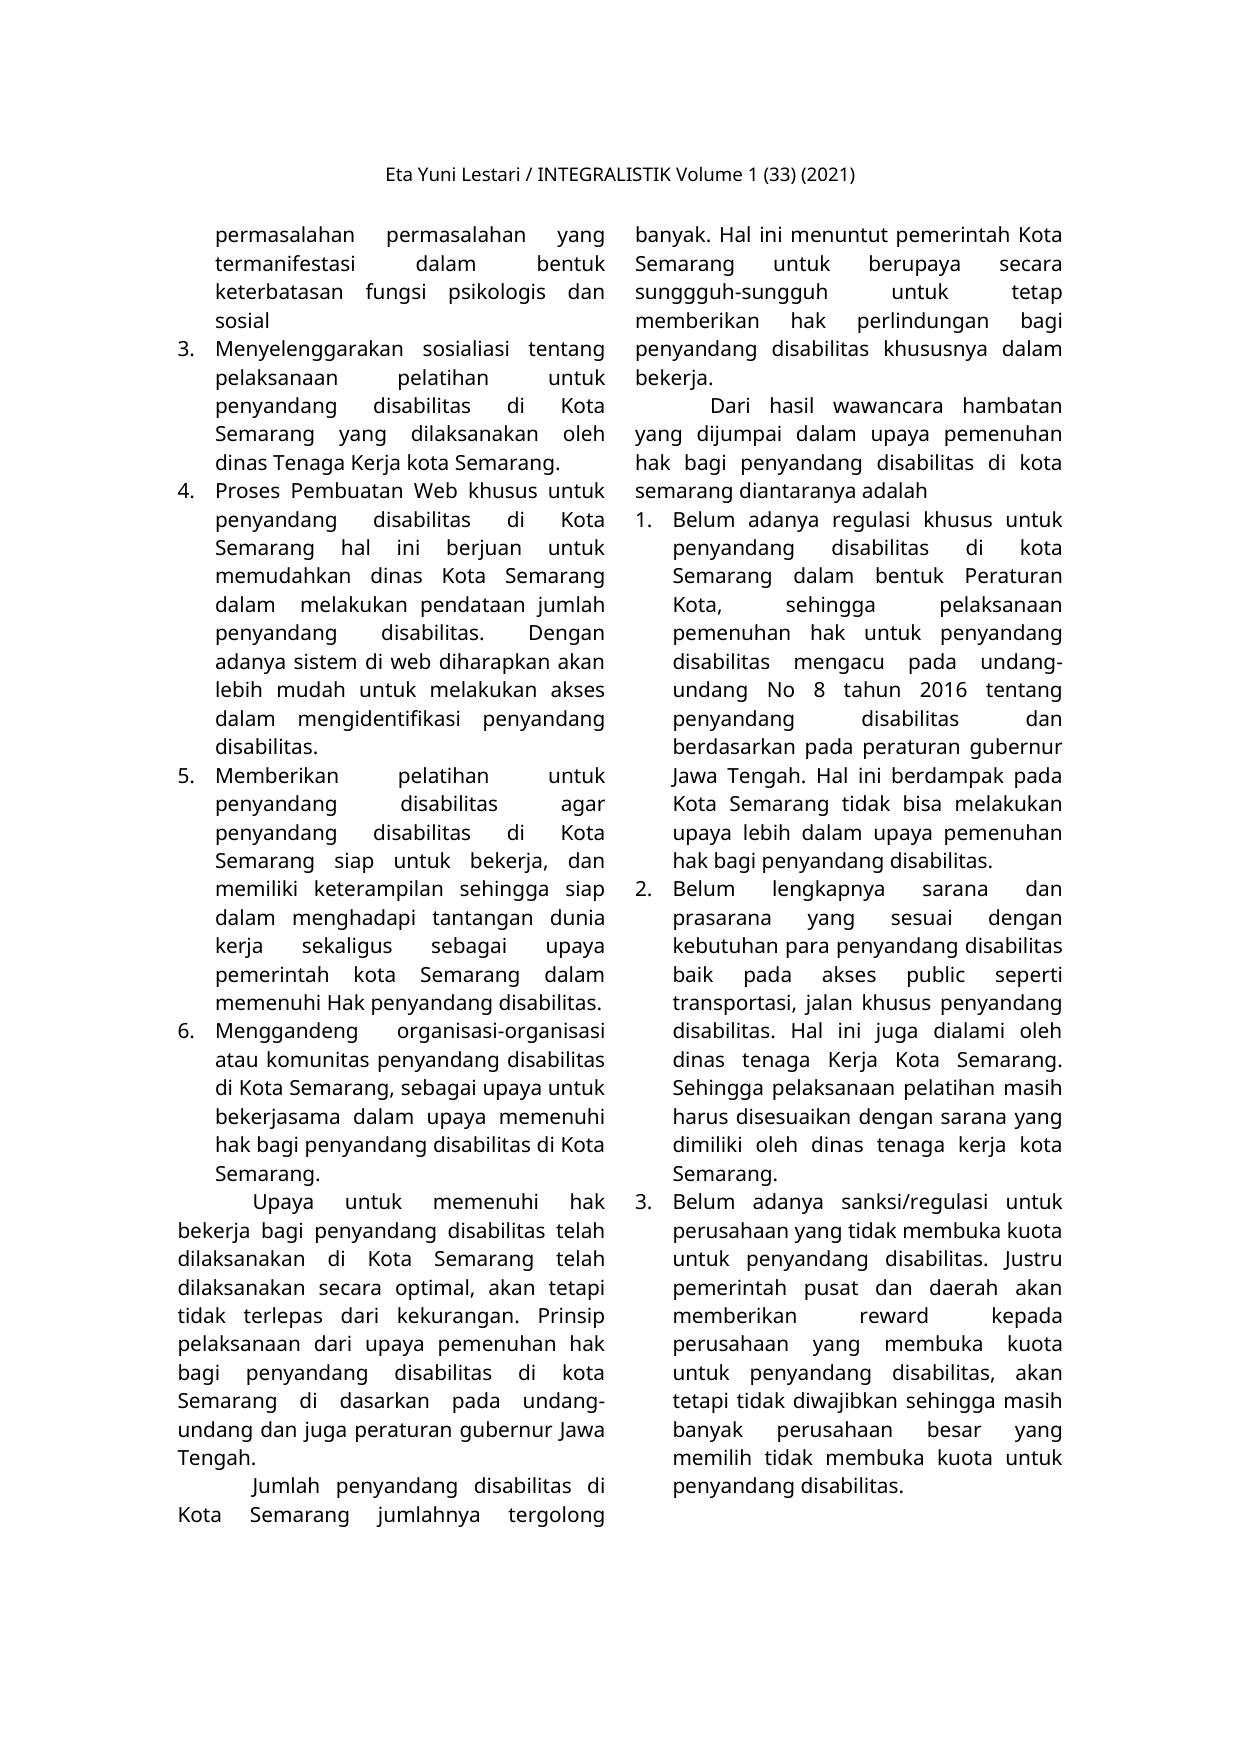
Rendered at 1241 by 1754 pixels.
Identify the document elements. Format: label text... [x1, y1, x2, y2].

list Belum adanya sanksi/regulasi untuk perusahaan yang tidak membuka kuota untuk penyandang disabilitas. Justru pemerintah pusat dan daerah akan memberikan reward kepada perusahaan yang membuka kuota untuk penyandang disabilitas, akan tetapi tidak diwajibkan sehingga masih banyak perusahaan besar yang memilih tidak membuka kuota untuk penyandang disabilitas. [635, 1187, 1063, 1500]
list Upaya untuk memenuhi hak bekerja bagi penyandang disabilitas telah dilaksanakan di Kota Semarang telah dilaksanakan secara optimal, akan tetapi tidak terlepas dari kekurangan. Prinsip pelaksanaan dari upaya pemenuhan hak bagi penyandang disabilitas di kota Semarang di dasarkan pada undang-undang dan juga peraturan gubernur Jawa Tengah. [177, 1187, 605, 1472]
list Belum adanya regulasi khusus untuk penyandang disabilitas di kota Semarang dalam bentuk Peraturan Kota, sehingga pelaksanaan pemenuhan hak untuk penyandang disabilitas mengacu pada undang-undang No 8 tahun 2016 tentang penyandang disabilitas dan berdasarkan pada peraturan gubernur Jawa Tengah. Hal ini berdampak pada Kota Semarang tidak bisa melakukan upaya lebih dalam upaya pemenuhan hak bagi penyandang disabilitas. [635, 505, 1063, 874]
list Proses Pembuatan Web khusus untuk penyandang disabilitas di Kota Semarang hal ini berjuan untuk memudahkan dinas Kota Semarang dalam melakukan pendataan jumlah penyandang disabilitas. Dengan adanya sistem di web diharapkan akan lebih mudah untuk melakukan akses dalam mengidentifikasi penyandang disabilitas. [177, 476, 605, 761]
list Menggandeng organisasi-organisasi atau komunitas penyandang disabilitas di Kota Semarang, sebagai upaya untuk bekerjasama dalam upaya memenuhi hak bagi penyandang disabilitas di Kota Semarang. [177, 1017, 605, 1187]
list Belum lengkapnya sarana dan prasarana yang sesuai dengan kebutuhan para penyandang disabilitas baik pada akses public seperti transportasi, jalan khusus penyandang disabilitas. Hal ini juga dialami oleh dinas tenaga Kerja Kota Semarang. Sehingga pelaksanaan pelatihan masih harus disesuaikan dengan sarana yang dimiliki oleh dinas tenaga kerja kota Semarang. [635, 874, 1063, 1187]
list Menyelenggarakan sosialiasi tentang pelaksanaan pelatihan untuk penyandang disabilitas di Kota Semarang yang dilaksanakan oleh dinas Tenaga Kerja kota Semarang. [177, 334, 605, 476]
list Jumlah penyandang disabilitas di Kota Semarang jumlahnya tergolong banyak. Hal ini menuntut pemerintah Kota Semarang untuk berupaya secara sunggguh-sungguh untuk tetap memberikan hak perlindungan bagi penyandang disabilitas khususnya dalam bekerja. [177, 1472, 605, 1528]
list Dari hasil wawancara hambatan yang dijumpai dalam upaya pemenuhan hak bagi penyandang disabilitas di kota semarang diantaranya adalah [635, 391, 1063, 505]
list Jumlah penyandang disabilitas di Kota Semarang jumlahnya tergolong banyak. Hal ini menuntut pemerintah Kota Semarang untuk berupaya secara sunggguh-sungguh untuk tetap memberikan hak perlindungan bagi penyandang disabilitas khususnya dalam bekerja. [635, 220, 1063, 391]
list Memberikan pelatihan untuk penyandang disabilitas agar penyandang disabilitas di Kota Semarang siap untuk bekerja, dan memiliki keterampilan sehingga siap dalam menghadapi tantangan dunia kerja sekaligus sebagai upaya pemerintah kota Semarang dalam memenuhi Hak penyandang disabilitas. [177, 761, 605, 1017]
